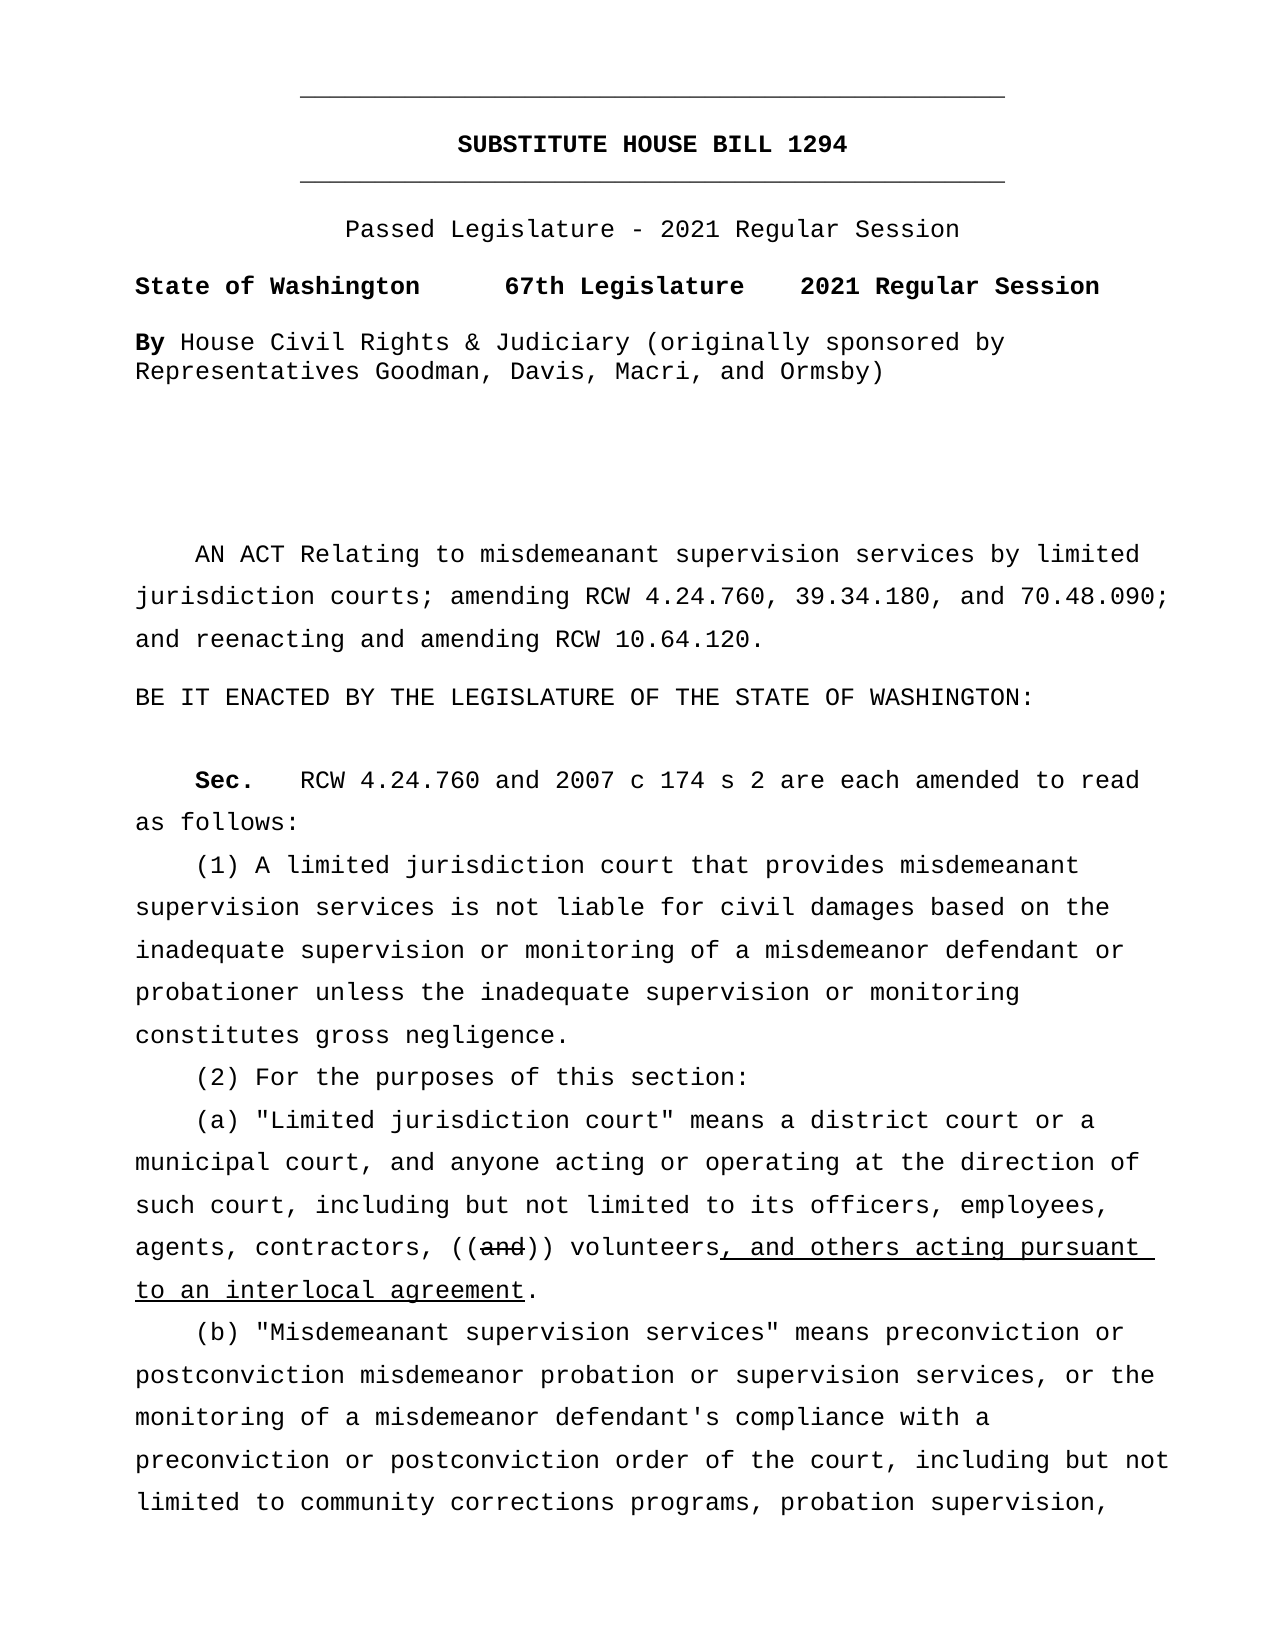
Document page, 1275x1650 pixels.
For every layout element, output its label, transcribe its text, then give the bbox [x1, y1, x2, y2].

text (2) For the purposes of this section: [135, 1052, 1170, 1094]
text (1) A limited jurisdiction court that provides misdemeanant supervision services is not liable for civil damages based on the inadequate supervision or monitoring of a misdemeanor defendant or probationer unless the inadequate supervision or monitoring constitutes gross negligence. [135, 839, 1170, 1052]
text _______________________________________________ [135, 160, 1170, 188]
text _______________________________________________ [135, 75, 1170, 103]
text SUBSTITUTE HOUSE BILL 1294 [135, 132, 1170, 160]
text BE IT ENACTED BY THE LEGISLATURE OF THE STATE OF WASHINGTON: [135, 684, 1170, 712]
text Sec. RCW 4.24.760 and 2007 c 174 s 2 are each amended to read as follows: [135, 754, 1170, 839]
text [135, 1307, 1170, 1519]
text Passed Legislature - 2021 Regular Session [135, 217, 1170, 245]
text AN ACT Relating to misdemeanant supervision services by limited jurisdiction courts; amending RCW 4.24.760, 39.34.180, and 70.48.090; and reenacting and amending RCW 10.64.120. [135, 528, 1170, 656]
text By House Civil Rights & Judiciary (originally sponsored by Representatives Goodman, Davis, Macri, and Ormsby) [135, 330, 1170, 387]
text (a) "Limited jurisdiction court" means a district court or a municipal court, and anyone acting or operating at the direction of such court, including but not limited to its officers, employees, agents, contractors, ((and)) volunteers, and others acting pursuant to an interlocal agreement. [135, 1094, 1170, 1307]
text State of Washington 67th Legislature 2021 Regular Session [135, 273, 1170, 302]
